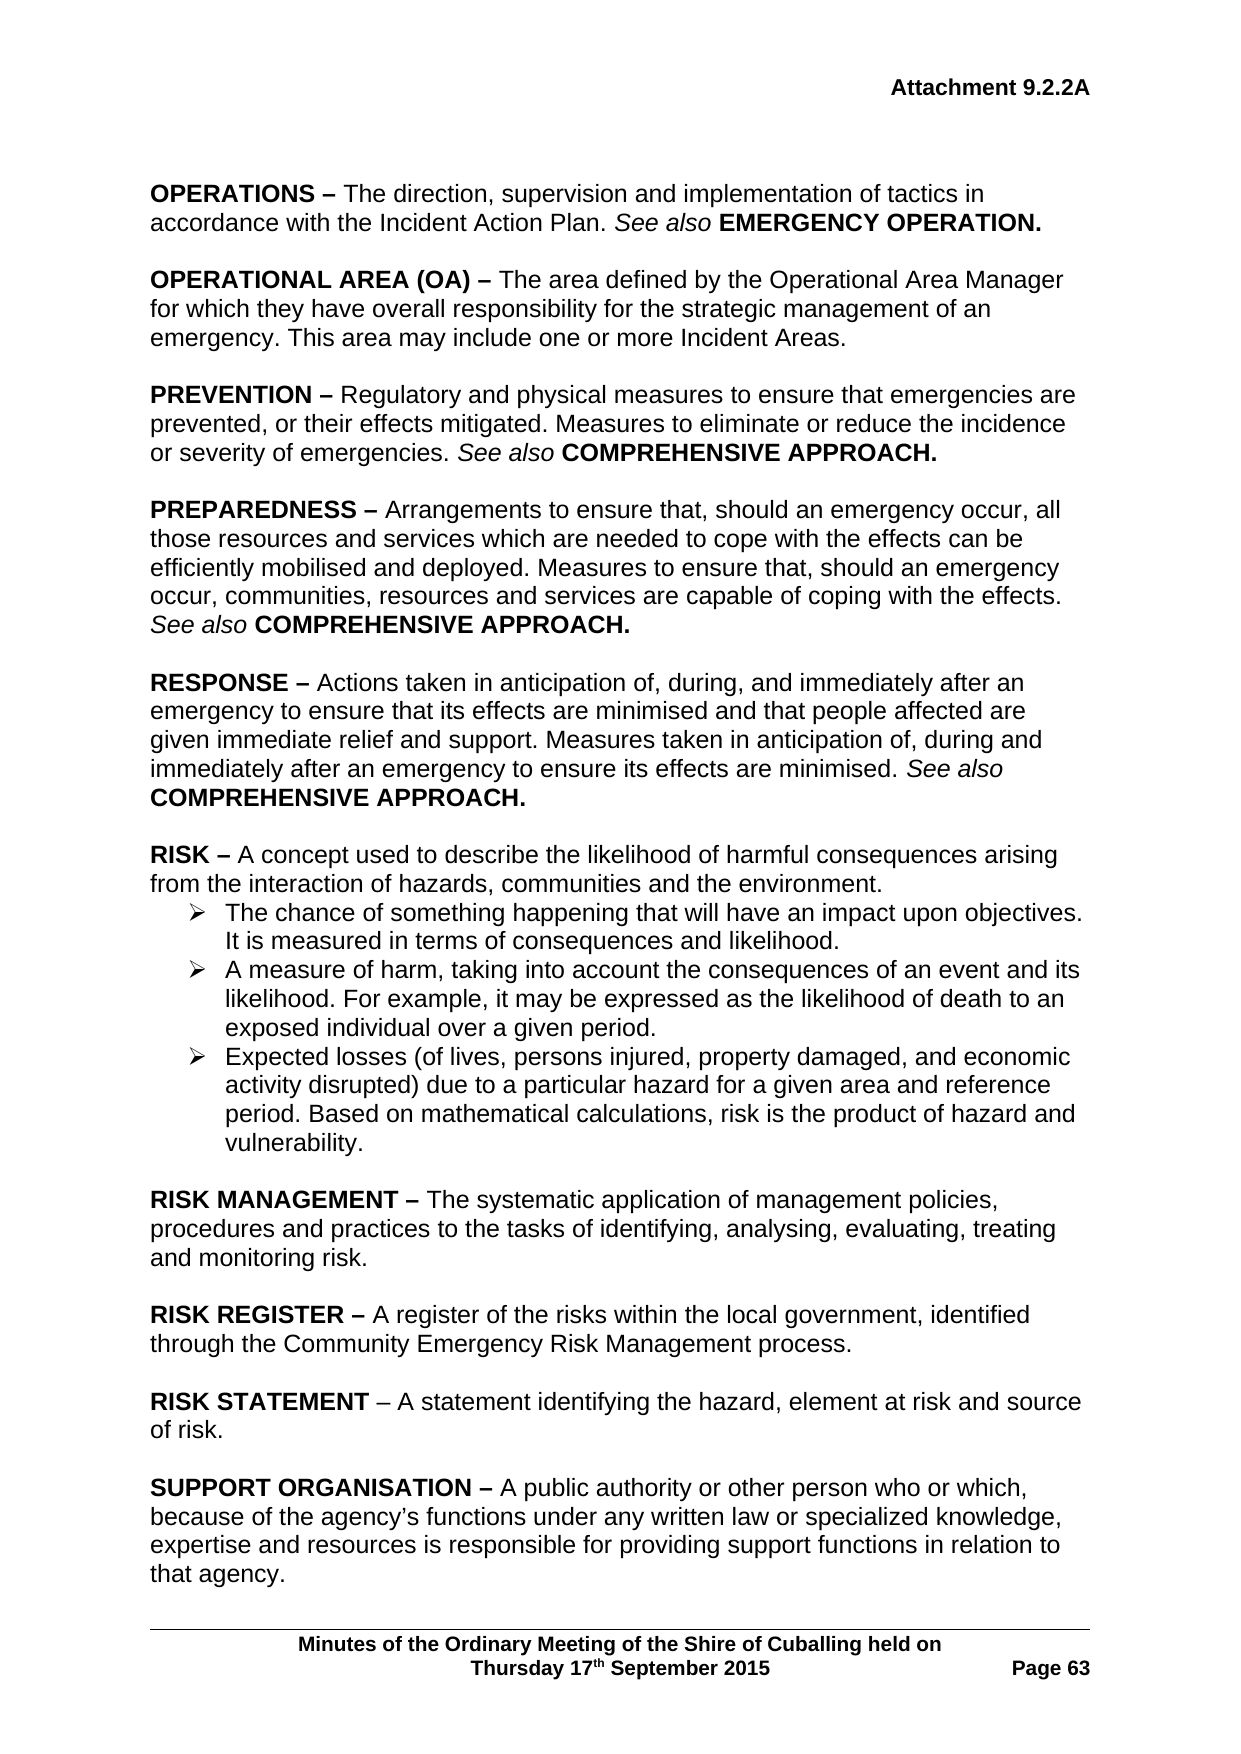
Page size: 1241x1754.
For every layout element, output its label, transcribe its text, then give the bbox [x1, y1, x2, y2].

text RISK – A concept used to describe the likelihood of harmful consequences arising from the interaction of hazards, communities and the environment. [150, 840, 1090, 897]
text OPERATIONS – The direction, supervision and implementation of tactics in accordance with the Incident Action Plan. See also EMERGENCY OPERATION. [150, 179, 1090, 236]
text RISK REGISTER – A register of the risks within the local government, identified through the Community Emergency Risk Management process. [150, 1300, 1090, 1358]
text SUPPORT ORGANISATION – A public authority or other person who or which, because of the agency’s functions under any written law or specialized knowledge, expertise and resources is responsible for providing support functions in relation to that agency. [150, 1473, 1090, 1588]
text RISK MANAGEMENT – The systematic application of management policies, procedures and practices to the tasks of identifying, analysing, evaluating, treating and monitoring risk. [150, 1185, 1090, 1272]
text OPERATIONAL AREA (OA) – The area defined by the Operational Area Manager for which they have overall responsibility for the strategic management of an emergency. This area may include one or more Incident Areas. [150, 265, 1090, 351]
text RESPONSE – Actions taken in anticipation of, during, and immediately after an emergency to ensure that its effects are minimised and that people affected are given immediate relief and support. Measures taken in anticipation of, during and immediately after an emergency to ensure its effects are minimised. See also COMPREHENSIVE APPROACH. [150, 667, 1090, 811]
list The chance of something happening that will have an impact upon objectives. It is measured in terms of consequences and likelihood. [187, 897, 1090, 955]
list Expected losses (of lives, persons injured, property damaged, and economic activity disrupted) due to a particular hazard for a given area and reference period. Based on mathematical calculations, risk is the product of hazard and vulnerability. [187, 1041, 1090, 1157]
text RISK STATEMENT – A statement identifying the hazard, element at risk and source of risk. [150, 1387, 1090, 1444]
list A measure of harm, taking into account the consequences of an event and its likelihood. For example, it may be expressed as the likelihood of death to an exposed individual over a given period. [187, 955, 1090, 1041]
text PREVENTION – Regulatory and physical measures to ensure that emergencies are prevented, or their effects mitigated. Measures to eliminate or reduce the incidence or severity of emergencies. See also COMPREHENSIVE APPROACH. [150, 380, 1090, 466]
text PREPAREDNESS – Arrangements to ensure that, should an emergency occur, all those resources and services which are needed to cope with the effects can be efficiently mobilised and deployed. Measures to ensure that, should an emergency occur, communities, resources and services are capable of coping with the effects. See also COMPREHENSIVE APPROACH. [150, 495, 1090, 639]
